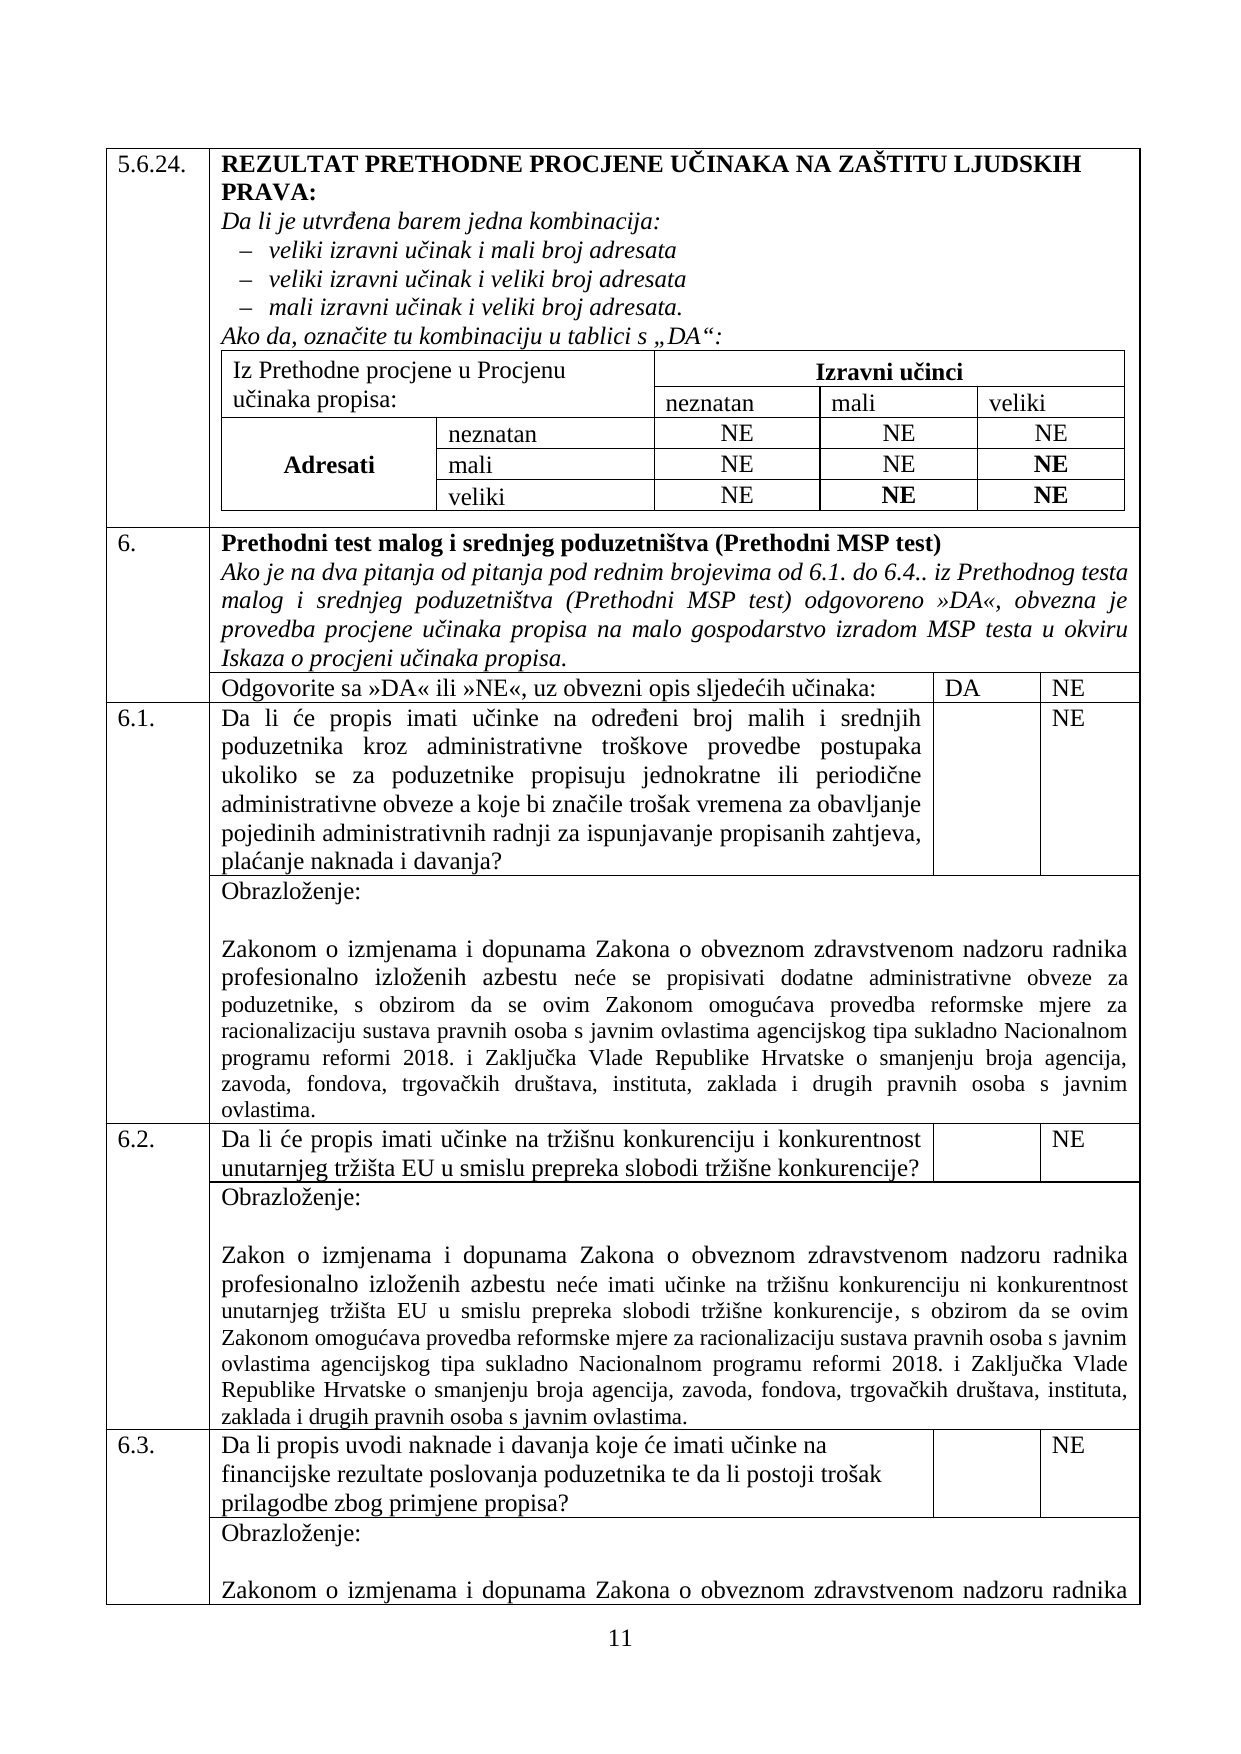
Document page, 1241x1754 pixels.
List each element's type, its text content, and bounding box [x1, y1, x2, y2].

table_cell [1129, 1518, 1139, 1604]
table_cell 6.3. [107, 1430, 209, 1604]
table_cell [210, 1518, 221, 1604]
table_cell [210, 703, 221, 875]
table_cell 6.2. [107, 1124, 209, 1429]
table_cell 5.6.24. [107, 149, 209, 527]
table_cell [934, 703, 1040, 875]
table_cell NE [1041, 703, 1139, 875]
table_cell NE [1041, 1430, 1139, 1517]
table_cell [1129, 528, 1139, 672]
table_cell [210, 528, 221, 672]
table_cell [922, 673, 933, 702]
table_cell [934, 1124, 1040, 1181]
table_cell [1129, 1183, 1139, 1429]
table_cell 6. [107, 528, 209, 702]
table_cell 6.1. [107, 703, 209, 1123]
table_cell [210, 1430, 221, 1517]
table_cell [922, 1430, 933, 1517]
table_cell REZULTAT PRETHODNE PROCJENE UČINAKA NA ZAŠTITU LJUDSKIH PRAVA: Da li je utvrđena barem jedna kombinacija: veliki izravni učinak i mali broj adresata veliki izravni učinak i veliki broj adresata mali izravni učinak i veliki broj adresata. Ako da, označite tu kombinaciju u tablici s „DA“: [210, 149, 1139, 527]
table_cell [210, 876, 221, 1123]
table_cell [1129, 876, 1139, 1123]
table_cell [934, 1430, 1040, 1517]
table_cell NE [1041, 1124, 1139, 1181]
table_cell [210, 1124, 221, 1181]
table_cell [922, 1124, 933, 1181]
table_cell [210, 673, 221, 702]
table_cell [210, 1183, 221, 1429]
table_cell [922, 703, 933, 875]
